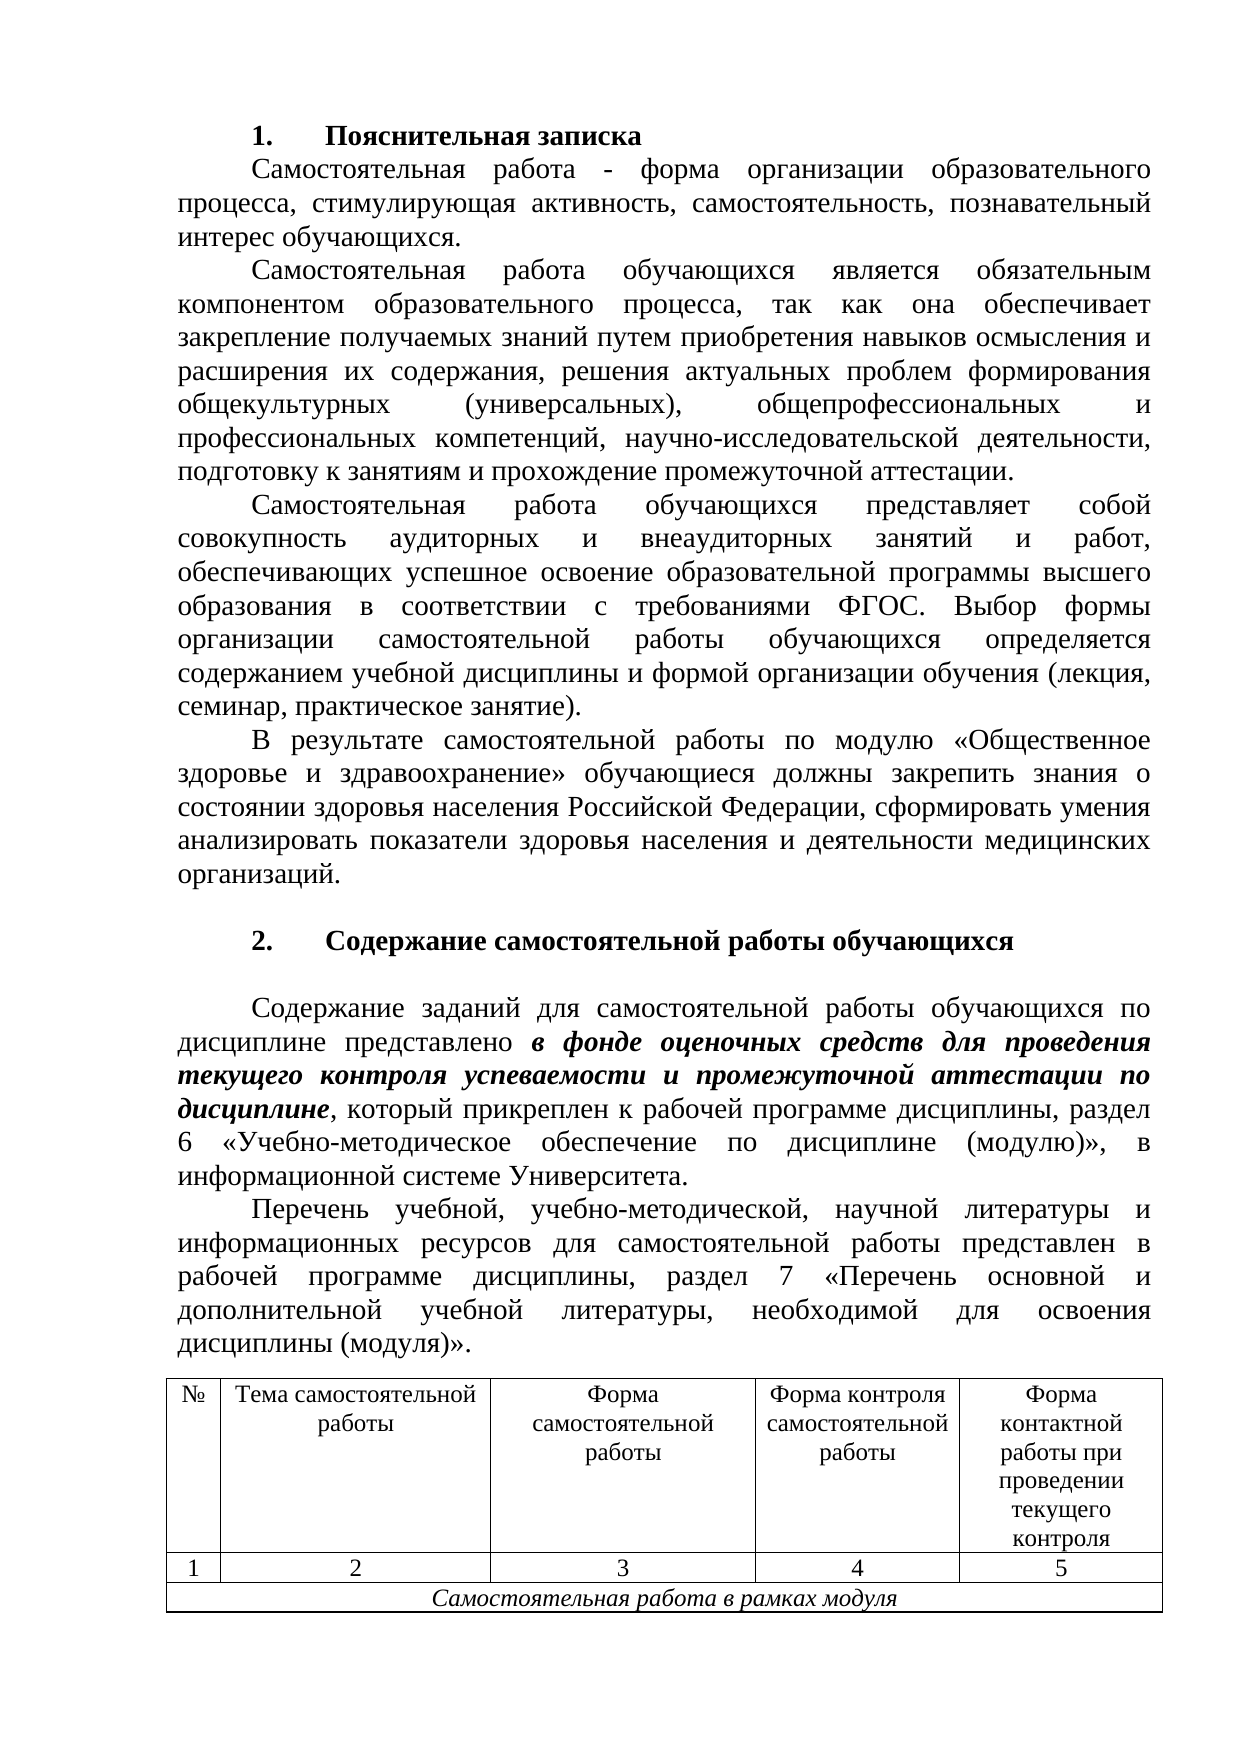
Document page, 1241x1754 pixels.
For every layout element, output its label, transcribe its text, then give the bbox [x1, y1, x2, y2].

table_header № [167, 1379, 220, 1552]
table_cell 4 [756, 1553, 959, 1582]
text Содержание заданий для самостоятельной работы обучающихся по дисциплине представлено в фонде оценочных средств для проведения текущего контроля успеваемости и промежуточной аттестации по дисциплине, который прикреплен к рабочей программе дисциплины, раздел 6 «Учебно-методическое обеспечение по дисциплине (модулю)», в информационной системе Университета. [177, 990, 1152, 1191]
list Пояснительная записка [177, 118, 1152, 152]
text Самостоятельная работа - форма организации образовательного процесса, стимулирующая активность, самостоятельность, познавательный интерес обучающихся. [177, 152, 1152, 252]
table_header Форма самостоятельной работы [491, 1379, 755, 1552]
table_header Форма контроля самостоятельной работы [756, 1379, 959, 1552]
table_header Форма контактной работы при проведении текущего контроля [960, 1379, 1162, 1552]
text Самостоятельная работа обучающихся представляет собой совокупность аудиторных и внеаудиторных занятий и работ, обеспечивающих успешное освоение образовательной программы высшего образования в соответствии с требованиями ФГОС. Выбор формы организации самостоятельной работы обучающихся определяется содержанием учебной дисциплины и формой организации обучения (лекция, семинар, практическое занятие). [177, 487, 1152, 722]
table_cell 2 [221, 1553, 490, 1582]
table_cell 1 [167, 1553, 220, 1582]
table_cell 5 [960, 1553, 1162, 1582]
table_header Тема самостоятельной работы [221, 1379, 490, 1552]
table_cell 3 [491, 1553, 755, 1582]
table_cell Самостоятельная работа в рамках модуля [167, 1583, 1162, 1611]
text В результате самостоятельной работы по модулю «Общественное здоровье и здравоохранение» обучающиеся должны закрепить знания о состоянии здоровья населения Российской Федерации, сформировать умения анализировать показатели здоровья населения и деятельности медицинских организаций. [177, 722, 1152, 889]
text Самостоятельная работа обучающихся является обязательным компонентом образовательного процесса, так как она обеспечивает закрепление получаемых знаний путем приобретения навыков осмысления и расширения их содержания, решения актуальных проблем формирования общекультурных (универсальных), общепрофессиональных и профессиональных компетенций, научно-исследовательской деятельности, подготовку к занятиям и прохождение промежуточной аттестации. [177, 252, 1152, 487]
text Перечень учебной, учебно-методической, научной литературы и информационных ресурсов для самостоятельной работы представлен в рабочей программе дисциплины, раздел 7 «Перечень основной и дополнительной учебной литературы, необходимой для освоения дисциплины (модуля)». [177, 1191, 1152, 1359]
list Содержание самостоятельной работы обучающихся [177, 923, 1152, 957]
